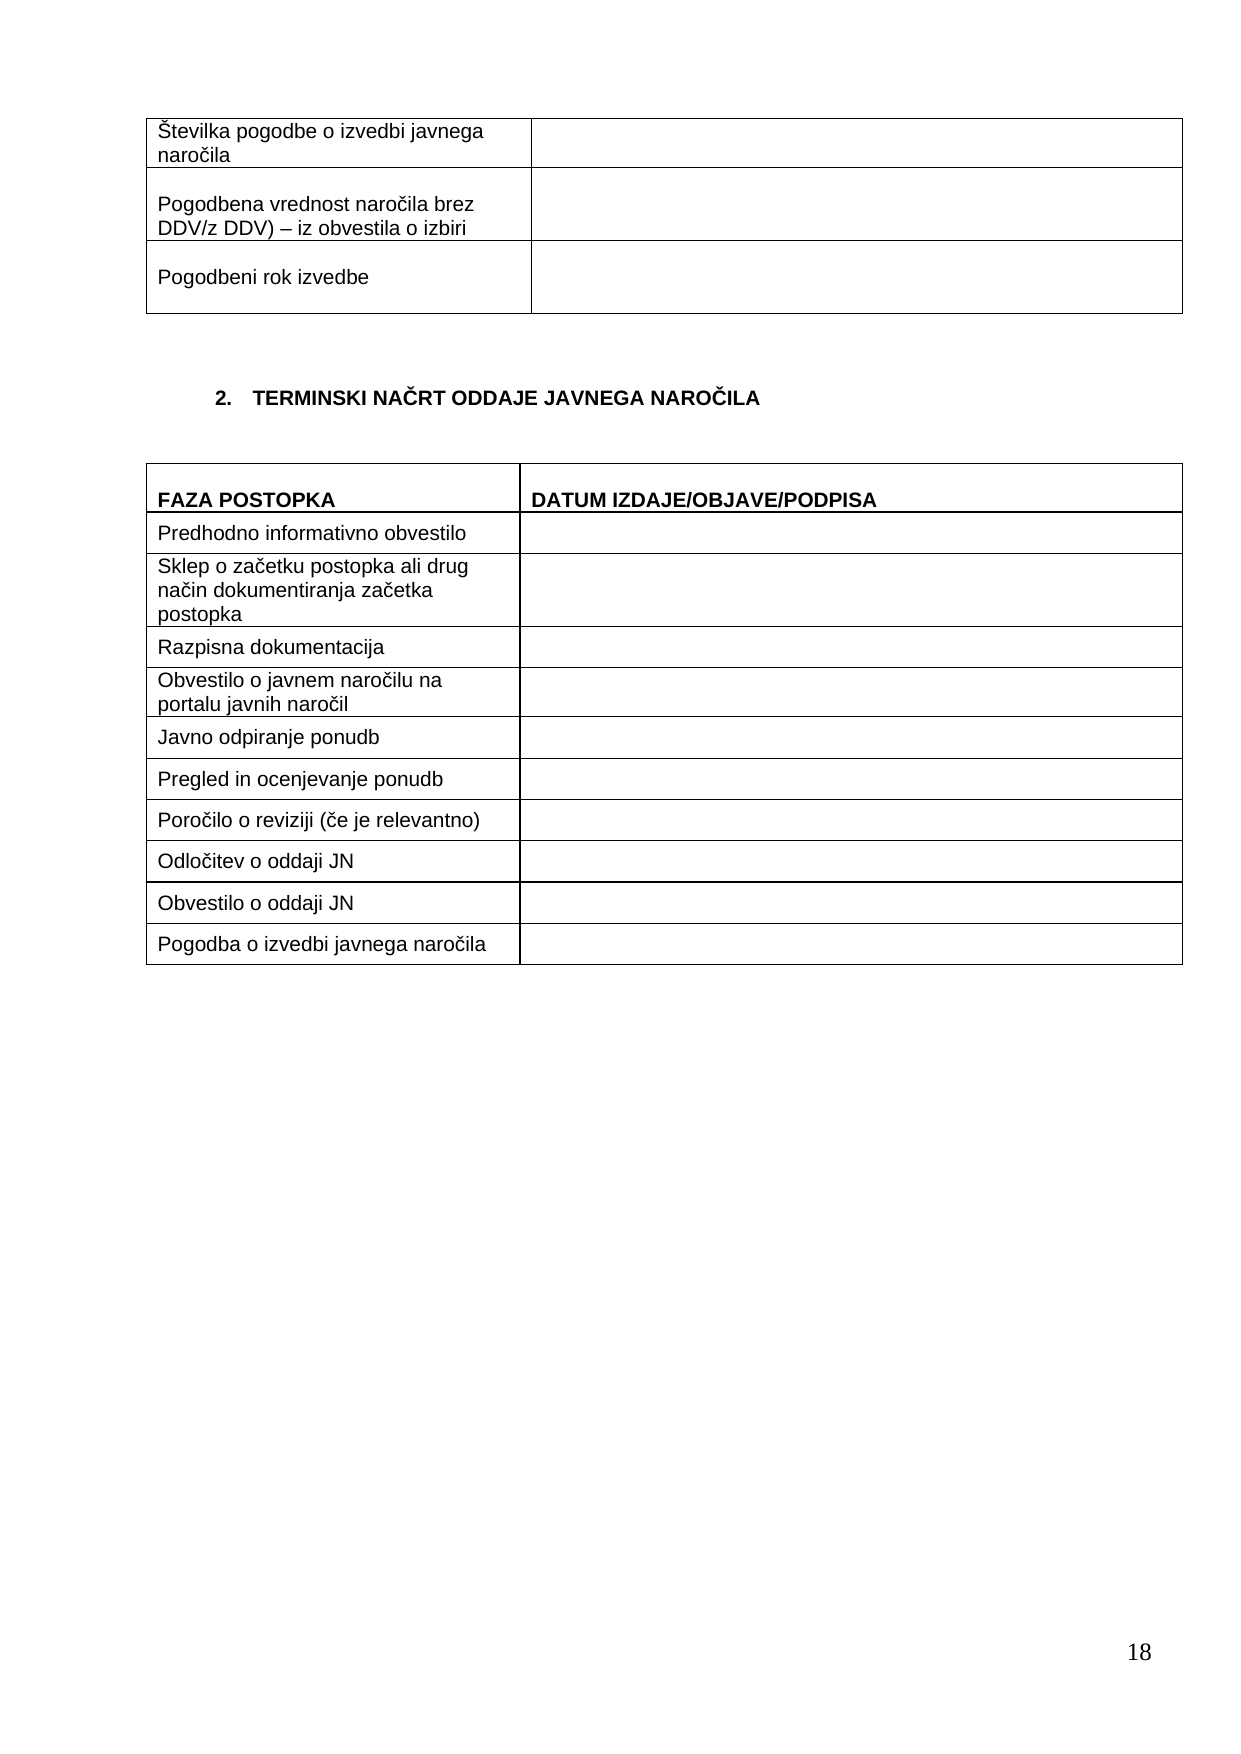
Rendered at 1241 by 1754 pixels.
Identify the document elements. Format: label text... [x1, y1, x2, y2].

table_header FAZA POSTOPKA [147, 464, 519, 511]
table_cell [521, 924, 1182, 964]
table_cell [521, 759, 1182, 799]
table_header DATUM IZDAJE/OBJAVE/PODPISA [521, 464, 1182, 511]
table_cell [521, 800, 1182, 840]
table_cell Pogodbeni rok izvedbe [147, 241, 531, 313]
table_cell Pregled in ocenjevanje ponudb [147, 759, 519, 799]
table_cell Pogodbena vrednost naročila brez DDV/z DDV) – iz obvestila o izbiri [147, 168, 531, 240]
table_cell Obvestilo o oddaji JN [147, 883, 519, 923]
list TERMINSKI NAČRT ODDAJE JAVNEGA NAROČILA [215, 386, 1152, 410]
table_cell [521, 883, 1182, 923]
table_cell Poročilo o reviziji (če je relevantno) [147, 800, 519, 840]
table_cell [521, 513, 1182, 553]
table_cell Pogodba o izvedbi javnega naročila [147, 924, 519, 964]
table_cell Predhodno informativno obvestilo [147, 513, 519, 553]
table_cell Odločitev o oddaji JN [147, 841, 519, 881]
table_cell [521, 668, 1182, 716]
table_cell [532, 241, 1182, 313]
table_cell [147, 119, 531, 167]
table_cell [521, 841, 1182, 881]
table_cell Obvestilo o javnem naročilu na portalu javnih naročil [147, 668, 519, 716]
table_cell [521, 554, 1182, 626]
table_cell [521, 717, 1182, 757]
table_cell Javno odpiranje ponudb [147, 717, 519, 757]
table_cell Sklep o začetku postopka ali drug način dokumentiranja začetka postopka [147, 554, 519, 626]
table_cell Razpisna dokumentacija [147, 627, 519, 667]
table_cell [532, 119, 1182, 167]
table_cell [521, 627, 1182, 667]
table_cell [532, 168, 1182, 240]
